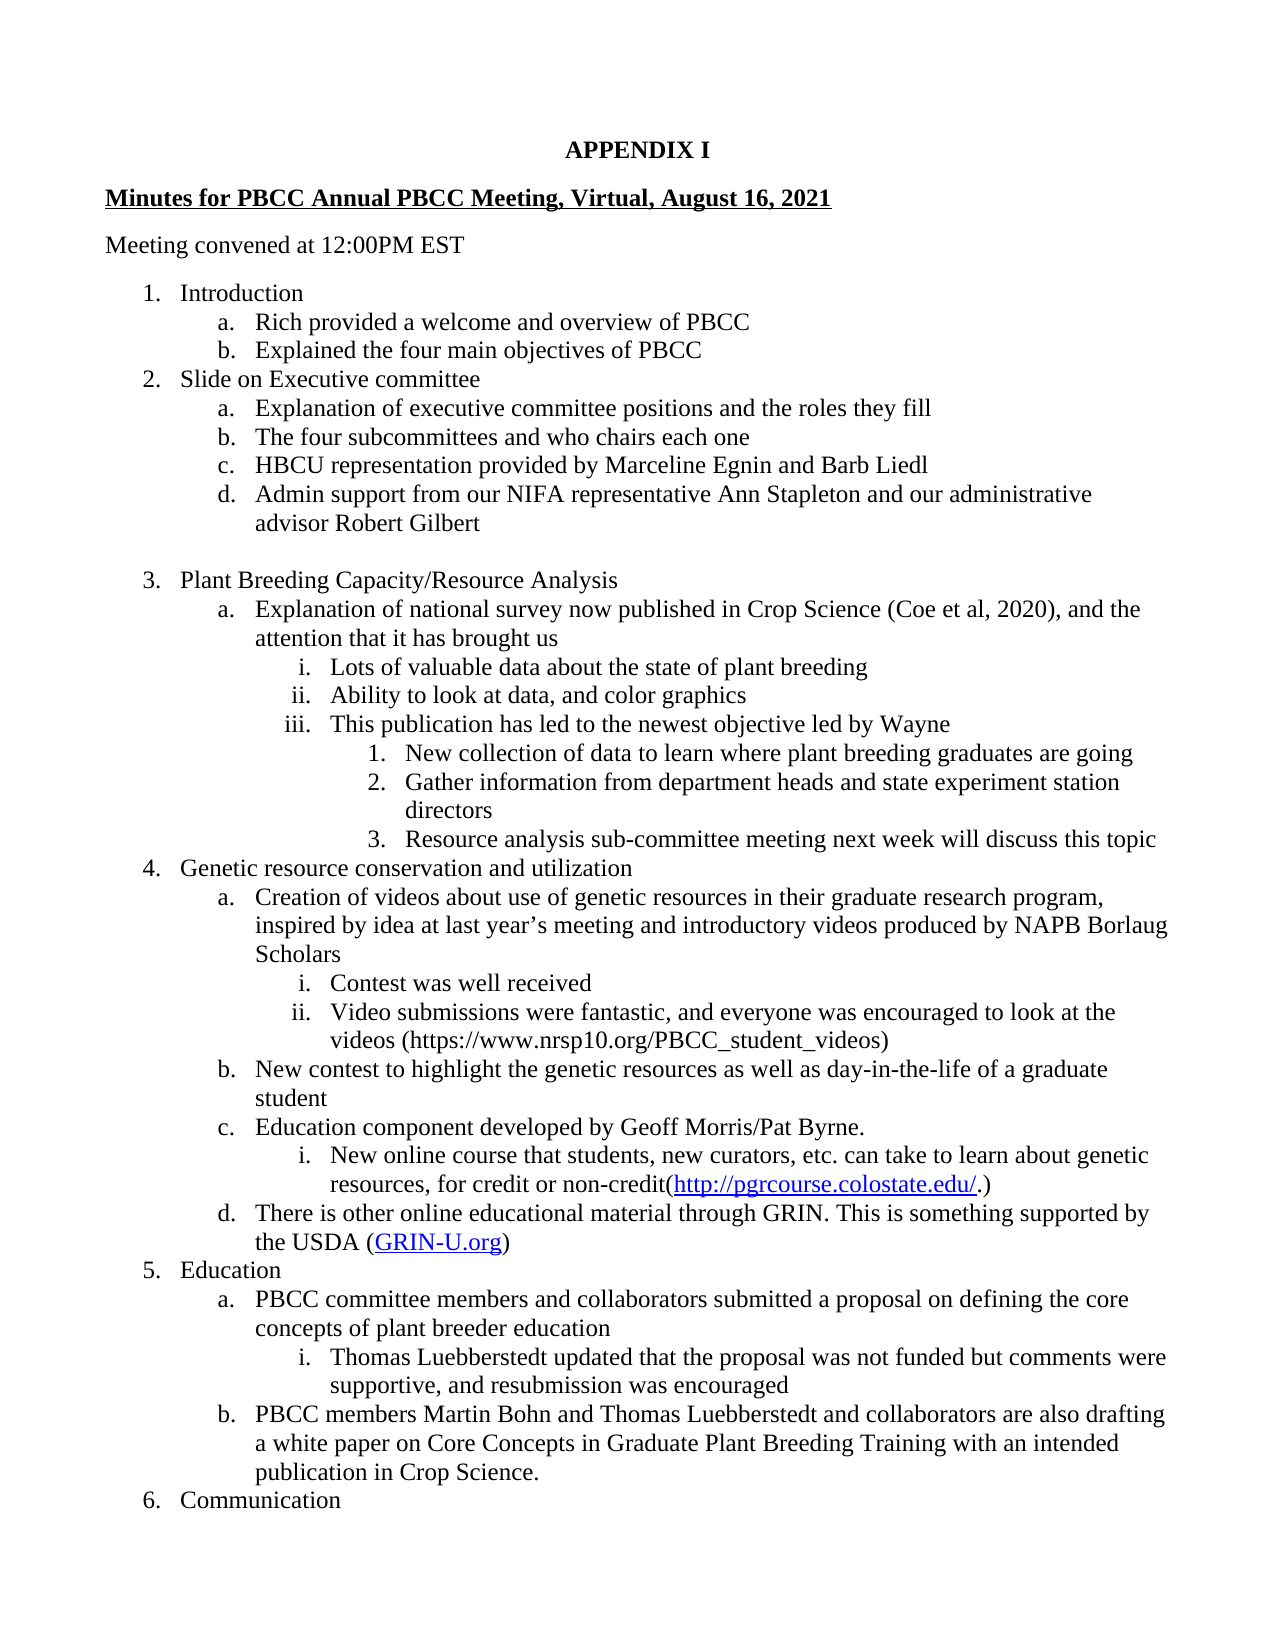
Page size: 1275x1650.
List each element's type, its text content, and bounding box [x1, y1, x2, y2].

text Minutes for PBCC Annual PBCC Meeting, Virtual, August 16, 2021 [105, 183, 1170, 211]
list New contest to highlight the genetic resources as well as day-in-the-life of a graduate student [217, 1054, 1170, 1112]
list Gather information from department heads and state experiment station directors [367, 767, 1170, 824]
text Appendix I [105, 135, 1170, 164]
list Explanation of national survey now published in Crop Science (Coe et al, 2020), and the attention that it has brought us [217, 594, 1170, 652]
list This publication has led to the newest objective led by Wayne [311, 709, 1170, 738]
list Resource analysis sub-committee meeting next week will discuss this topic [367, 824, 1170, 853]
list Slide on Executive committee [142, 364, 1170, 393]
list New collection of data to learn where plant breeding graduates are going [367, 738, 1170, 767]
list Explanation of executive committee positions and the roles they fill [217, 393, 1170, 422]
text Meeting convened at 12:00PM EST [105, 230, 1170, 259]
list Video submissions were fantastic, and everyone was encouraged to look at the videos (https://www.nrsp10.org/PBCC_student_videos) [311, 997, 1170, 1054]
list Thomas Luebberstedt updated that the proposal was not funded but comments were supportive, and resubmission was encouraged [311, 1342, 1170, 1399]
list Contest was well received [311, 968, 1170, 997]
list New online course that students, new curators, etc. can take to learn about genetic resources, for credit or non-credit(http://pgrcourse.colostate.edu/.) [311, 1141, 1170, 1198]
list Creation of videos about use of genetic resources in their graduate research program, inspired by idea at last year’s meeting and introductory videos produced by NAPB Borlaug Scholars [217, 882, 1170, 968]
list The four subcommittees and who chairs each one [217, 422, 1170, 451]
list Rich provided a welcome and overview of PBCC [217, 307, 1170, 336]
list PBCC committee members and collaborators submitted a proposal on defining the core concepts of plant breeder education [217, 1284, 1170, 1342]
list Ability to look at data, and color graphics [311, 681, 1170, 709]
list Explained the four main objectives of PBCC [217, 336, 1170, 364]
list Plant Breeding Capacity/Resource Analysis [142, 566, 1170, 594]
list Admin support from our NIFA representative Ann Stapleton and our administrative advisor Robert Gilbert [217, 479, 1170, 537]
list HBCU representation provided by Marceline Egnin and Barb Liedl [217, 451, 1170, 479]
list PBCC members Martin Bohn and Thomas Luebberstedt and collaborators are also drafting a white paper on Core Concepts in Graduate Plant Breeding Training with an intended publication in Crop Science. [217, 1399, 1170, 1486]
list Genetic resource conservation and utilization [142, 853, 1170, 882]
list Education [142, 1256, 1170, 1284]
list Introduction [142, 278, 1170, 307]
list Education component developed by Geoff Morris/Pat Byrne. [217, 1112, 1170, 1141]
list Lots of valuable data about the state of plant breeding [311, 652, 1170, 681]
list There is other online educational material through GRIN. This is something supported by the USDA (GRIN-U.org) [217, 1198, 1170, 1256]
list Communication [142, 1486, 1170, 1514]
